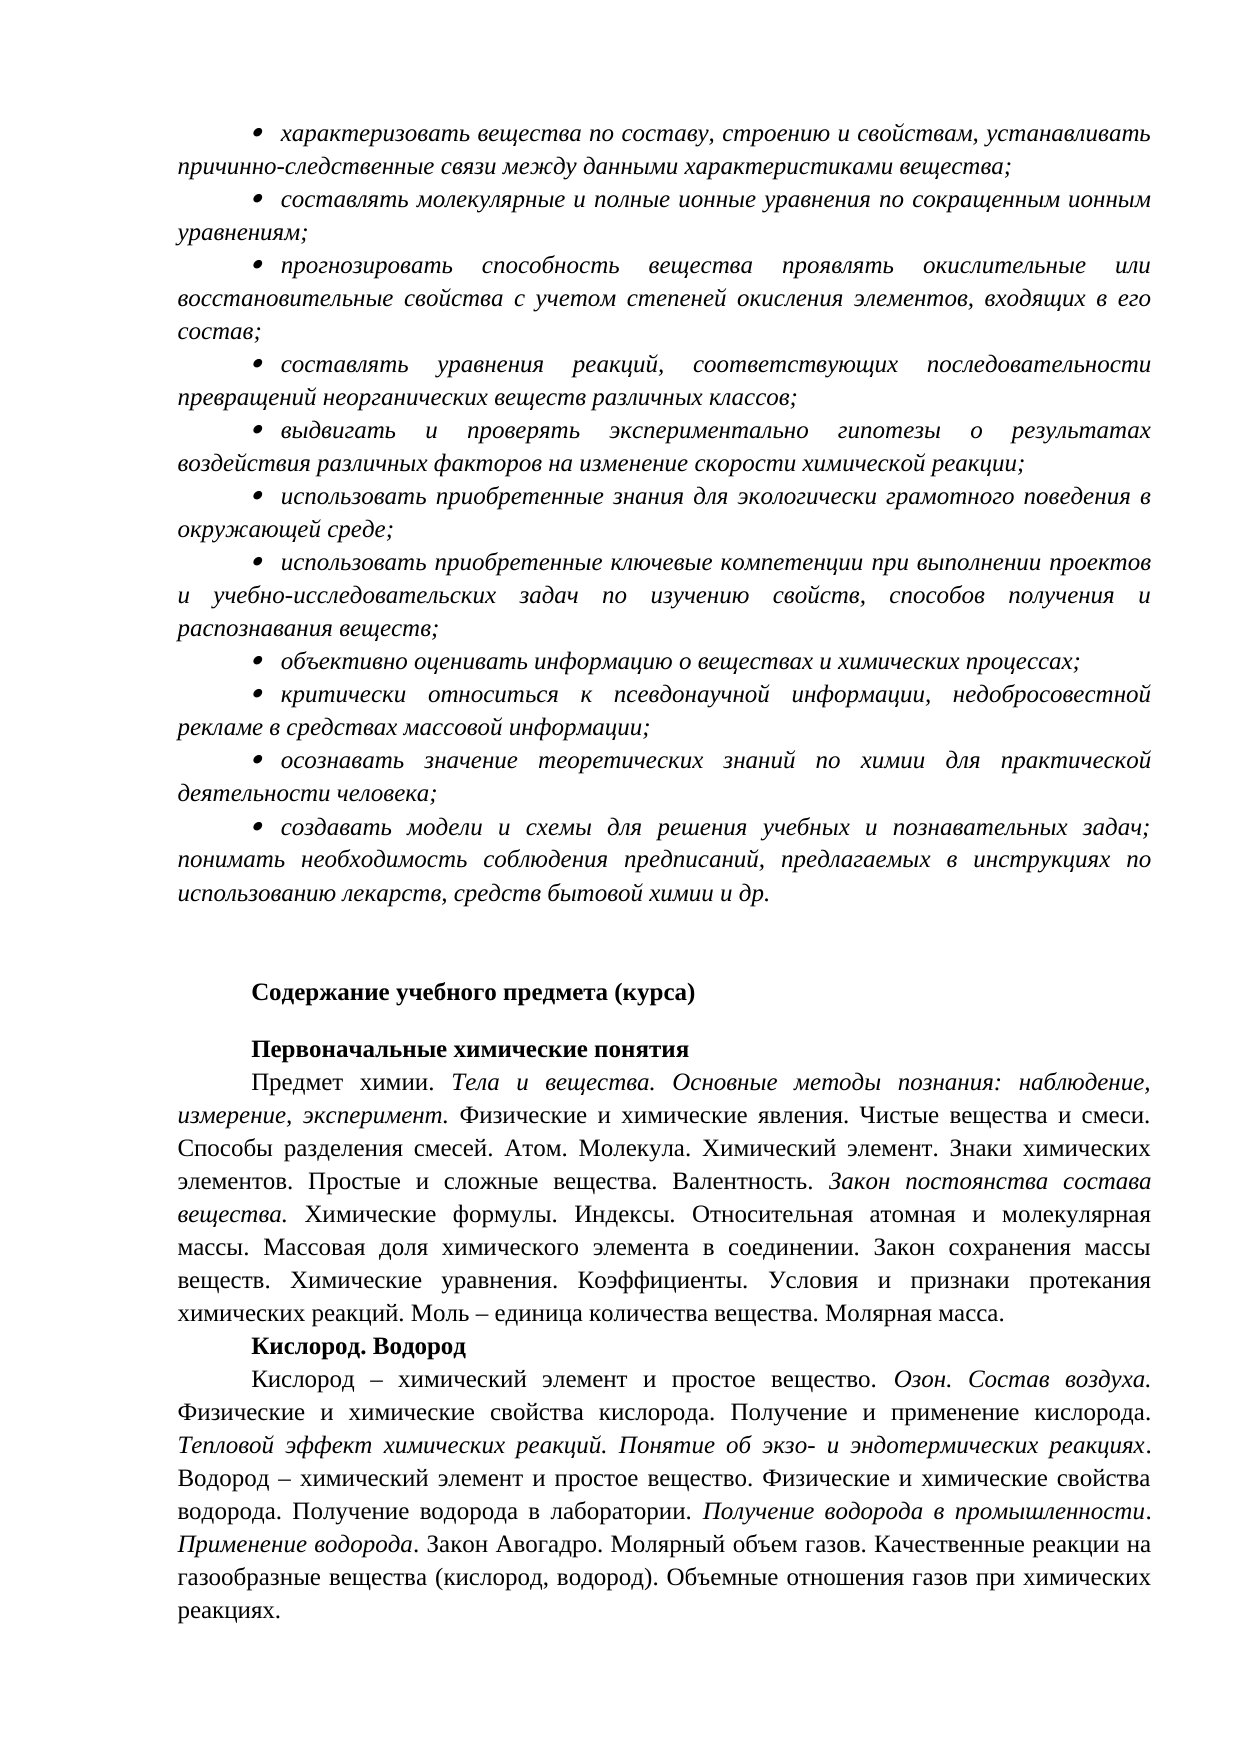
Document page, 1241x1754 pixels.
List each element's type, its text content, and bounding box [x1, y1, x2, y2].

text Кислород. Водород [177, 1331, 1152, 1360]
list характеризовать вещества по составу, строению и свойствам, устанавливать причинно-следственные связи между данными характеристиками вещества; [177, 118, 1152, 180]
list критически относиться к псевдонаучной информации, недобросовестной рекламе в средствах массовой информации; [177, 679, 1152, 741]
list выдвигать и проверять экспериментально гипотезы о результатах воздействия различных факторов на изменение скорости химической реакции; [177, 415, 1152, 477]
list использовать приобретенные знания для экологически грамотного поведения в окружающей среде; [177, 481, 1152, 543]
list осознавать значение теоретических знаний по химии для практической деятельности человека; [177, 746, 1152, 807]
list прогнозировать способность вещества проявлять окислительные или восстановительные свойства с учетом степеней окисления элементов, входящих в его состав; [177, 250, 1152, 345]
text Предмет химии. Тела и вещества. Основные методы познания: наблюдение, измерение, эксперимент. Физические и химические явления. Чистые вещества и смеси. Способы разделения смесей. Атом. Молекула. Химический элемент. Знаки химических элементов. Простые и сложные вещества. Валентность. Закон постоянства состава вещества. Химические формулы. Индексы. Относительная атомная и молекулярная массы. Массовая доля химического элемента в соединении. Закон сохранения массы веществ. Химические уравнения. Коэффициенты. Условия и признаки протекания химических реакций. Моль – единица количества вещества. Молярная масса. [177, 1067, 1152, 1327]
list объективно оценивать информацию о веществах и химических процессах; [177, 646, 1152, 675]
list составлять молекулярные и полные ионные уравнения по сокращенным ионным уравнениям; [177, 184, 1152, 246]
list составлять уравнения реакций, соответствующих последовательности превращений неорганических веществ различных классов; [177, 349, 1152, 411]
text Первоначальные химические понятия [177, 1034, 1152, 1063]
text Содержание учебного предмета (курса) [177, 977, 1152, 1005]
list использовать приобретенные ключевые компетенции при выполнении проектов и учебно-исследовательских задач по изучению свойств, способов получения и распознавания веществ; [177, 547, 1152, 642]
list создавать модели и схемы для решения учебных и познавательных задач; понимать необходимость соблюдения предписаний, предлагаемых в инструкциях по использованию лекарств, средств бытовой химии и др. [177, 812, 1152, 906]
text Кислород – химический элемент и простое вещество. Озон. Состав воздуха. Физические и химические свойства кислорода. Получение и применение кислорода. Тепловой эффект химических реакций. Понятие об экзо- и эндотермических реакциях. Водород – химический элемент и простое вещество. Физические и химические свойства водорода. Получение водорода в лаборатории. Получение водорода в промышленности. Применение водорода. Закон Авогадро. Молярный объем газов. Качественные реакции на газообразные вещества (кислород, водород). Объемные отношения газов при химических реакциях. [177, 1364, 1152, 1624]
